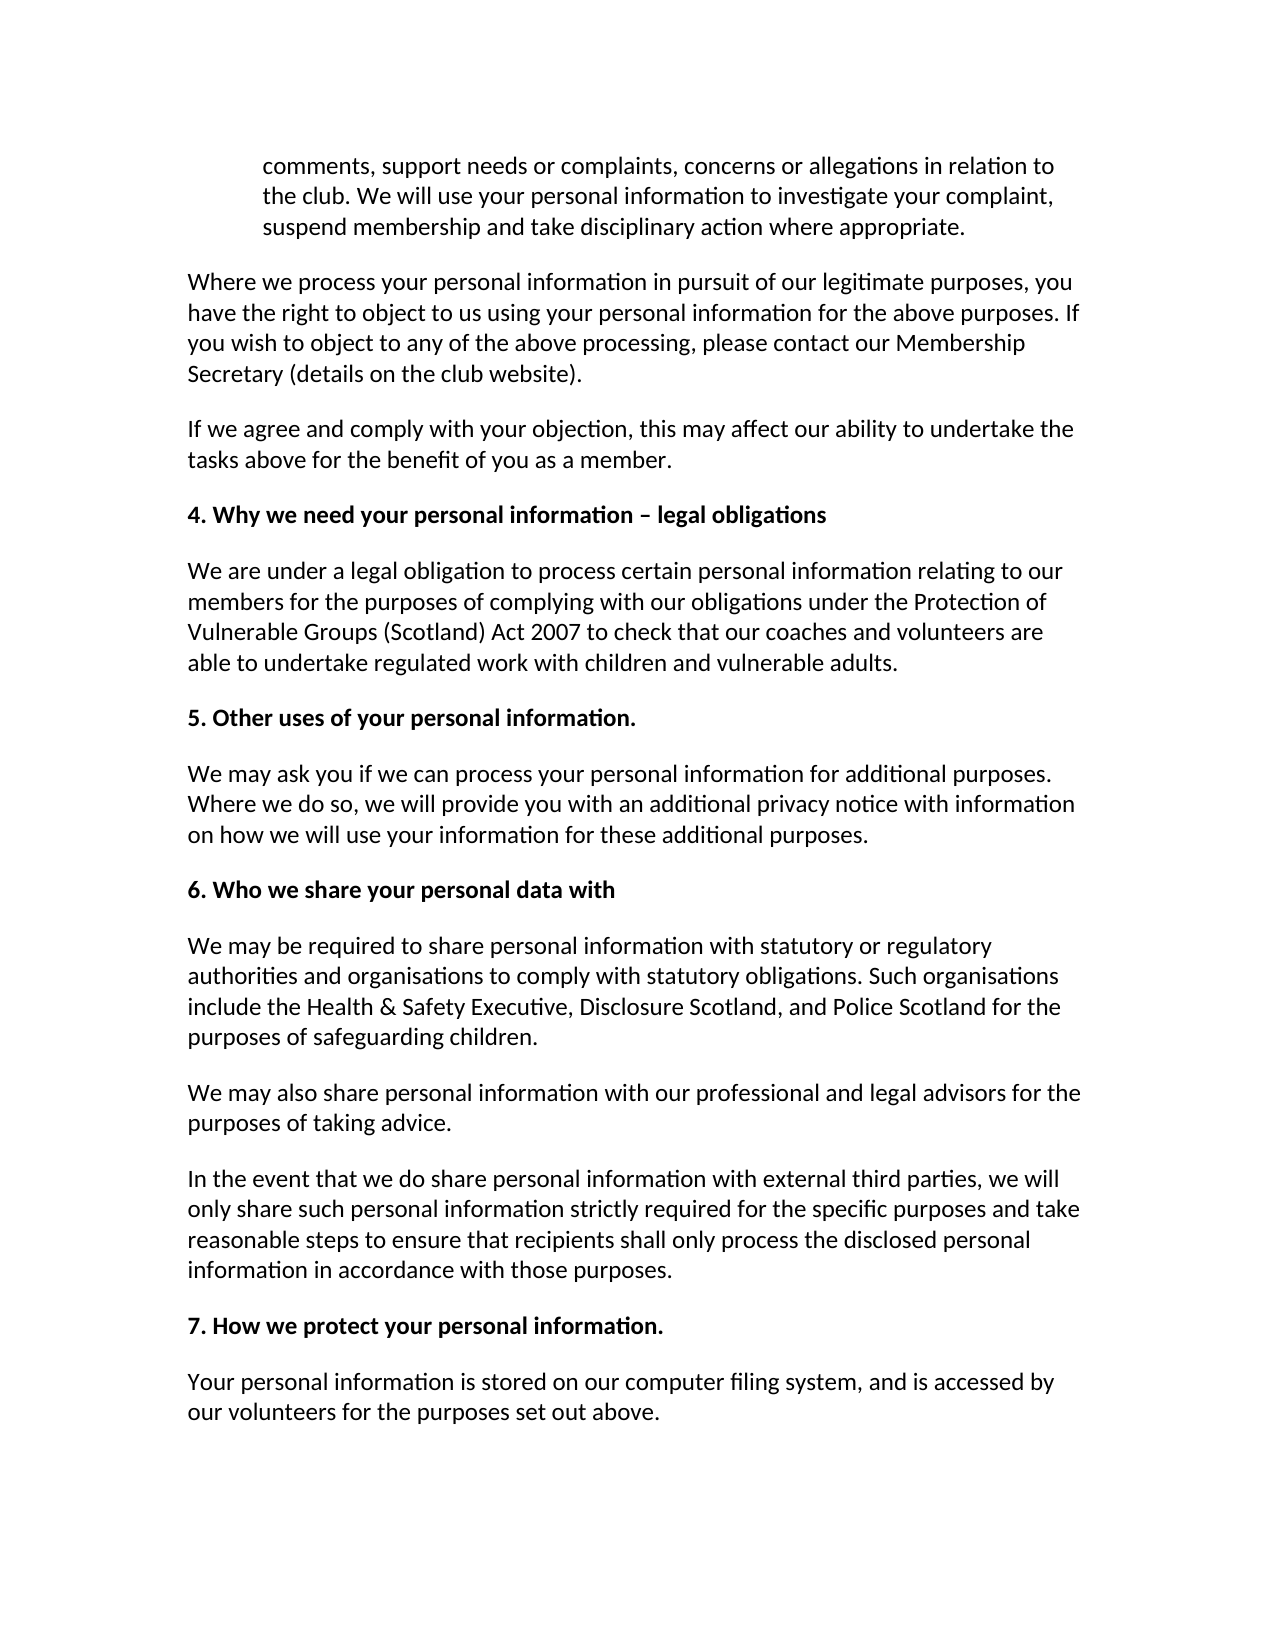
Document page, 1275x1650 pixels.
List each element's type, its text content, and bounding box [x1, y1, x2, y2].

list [225, 150, 1087, 242]
text Your personal information is stored on our computer filing system, and is accessed by our volunteers for the purposes set out above. [187, 1366, 1087, 1427]
text We may ask you if we can process your personal information for additional purposes. Where we do so, we will provide you with an additional privacy notice with information on how we will use your information for these additional purposes. [187, 758, 1087, 849]
text 6. Who we share your personal data with [187, 874, 1087, 905]
text We are under a legal obligation to process certain personal information relating to our members for the purposes of complying with our obligations under the Protection of Vulnerable Groups (Scotland) Act 2007 to check that our coaches and volunteers are able to undertake regulated work with children and vulnerable adults. [187, 555, 1087, 677]
text We may be required to share personal information with statutory or regulatory authorities and organisations to comply with statutory obligations. Such organisations include the Health & Safety Executive, Disclosure Scotland, and Police Scotland for the purposes of safeguarding children. [187, 930, 1087, 1052]
text If we agree and comply with your objection, this may affect our ability to undertake the tasks above for the benefit of you as a member. [187, 414, 1087, 475]
text 7. How we protect your personal information. [187, 1310, 1087, 1341]
text 5. Other uses of your personal information. [187, 702, 1087, 733]
text We may also share personal information with our professional and legal advisors for the purposes of taking advice. [187, 1077, 1087, 1138]
text Where we process your personal information in pursuit of our legitimate purposes, you have the right to object to us using your personal information for the above purposes. If you wish to object to any of the above processing, please contact our Membership Secretary (details on the club website). [187, 267, 1087, 389]
text In the event that we do share personal information with external third parties, we will only share such personal information strictly required for the specific purposes and take reasonable steps to ensure that recipients shall only process the disclosed personal information in accordance with those purposes. [187, 1163, 1087, 1285]
text 4. Why we need your personal information – legal obligations [187, 500, 1087, 530]
